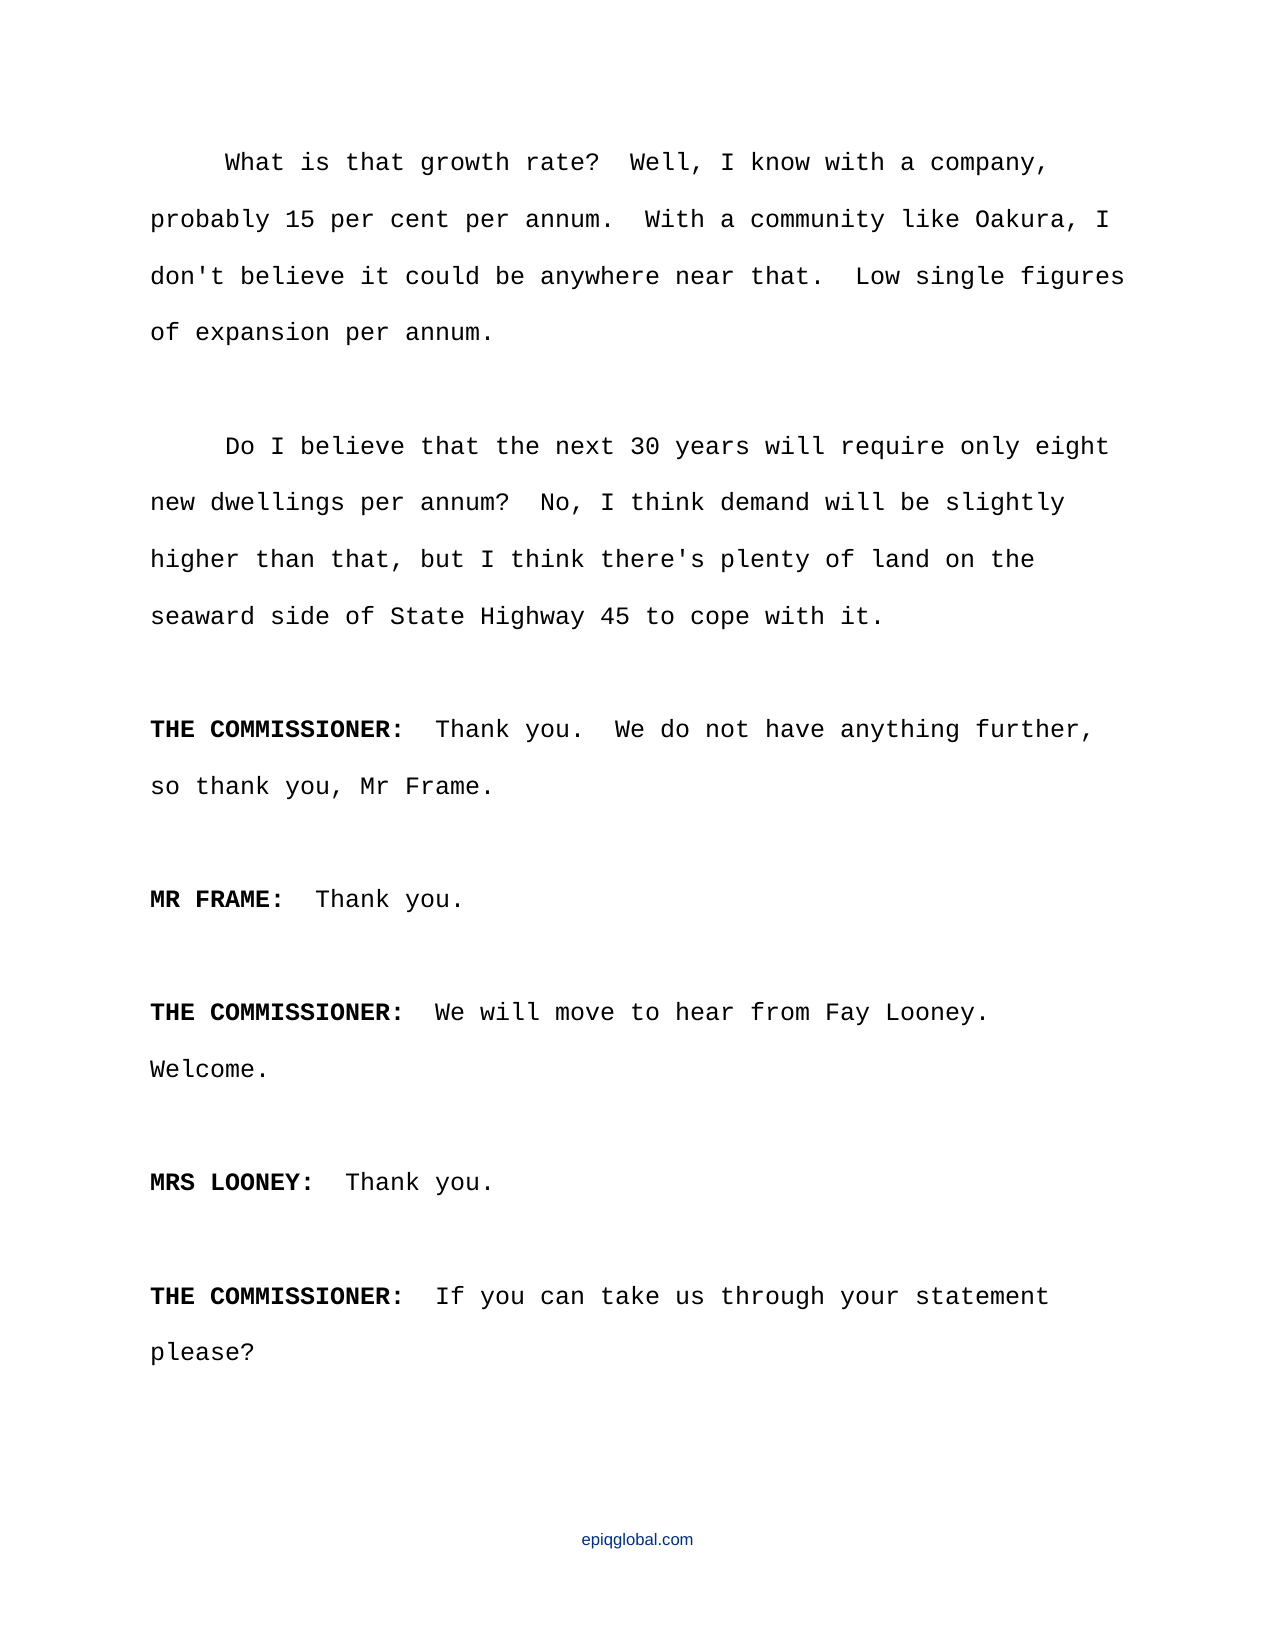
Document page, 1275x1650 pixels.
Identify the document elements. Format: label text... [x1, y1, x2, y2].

text MRS LOONEY: Thank you. [150, 1170, 1125, 1198]
text THE COMMISSIONER: If you can take us through your statement please? [150, 1283, 1125, 1368]
text MR FRAME: Thank you. [150, 887, 1125, 915]
text What is that growth rate? Well, I know with a company, probably 15 per cent per annum. With a community like Oakura, I don't believe it could be anywhere near that. Low single figures of expansion per annum. [150, 150, 1125, 348]
text THE COMMISSIONER: Thank you. We do not have anything further, so thank you, Mr Frame. [150, 717, 1125, 802]
text Do I believe that the next 30 years will require only eight new dwellings per annum? No, I think demand will be slightly higher than that, but I think there's plenty of land on the seaward side of State Highway 45 to cope with it. [150, 433, 1125, 632]
text THE COMMISSIONER: We will move to hear from Fay Looney. Welcome. [150, 1000, 1125, 1085]
